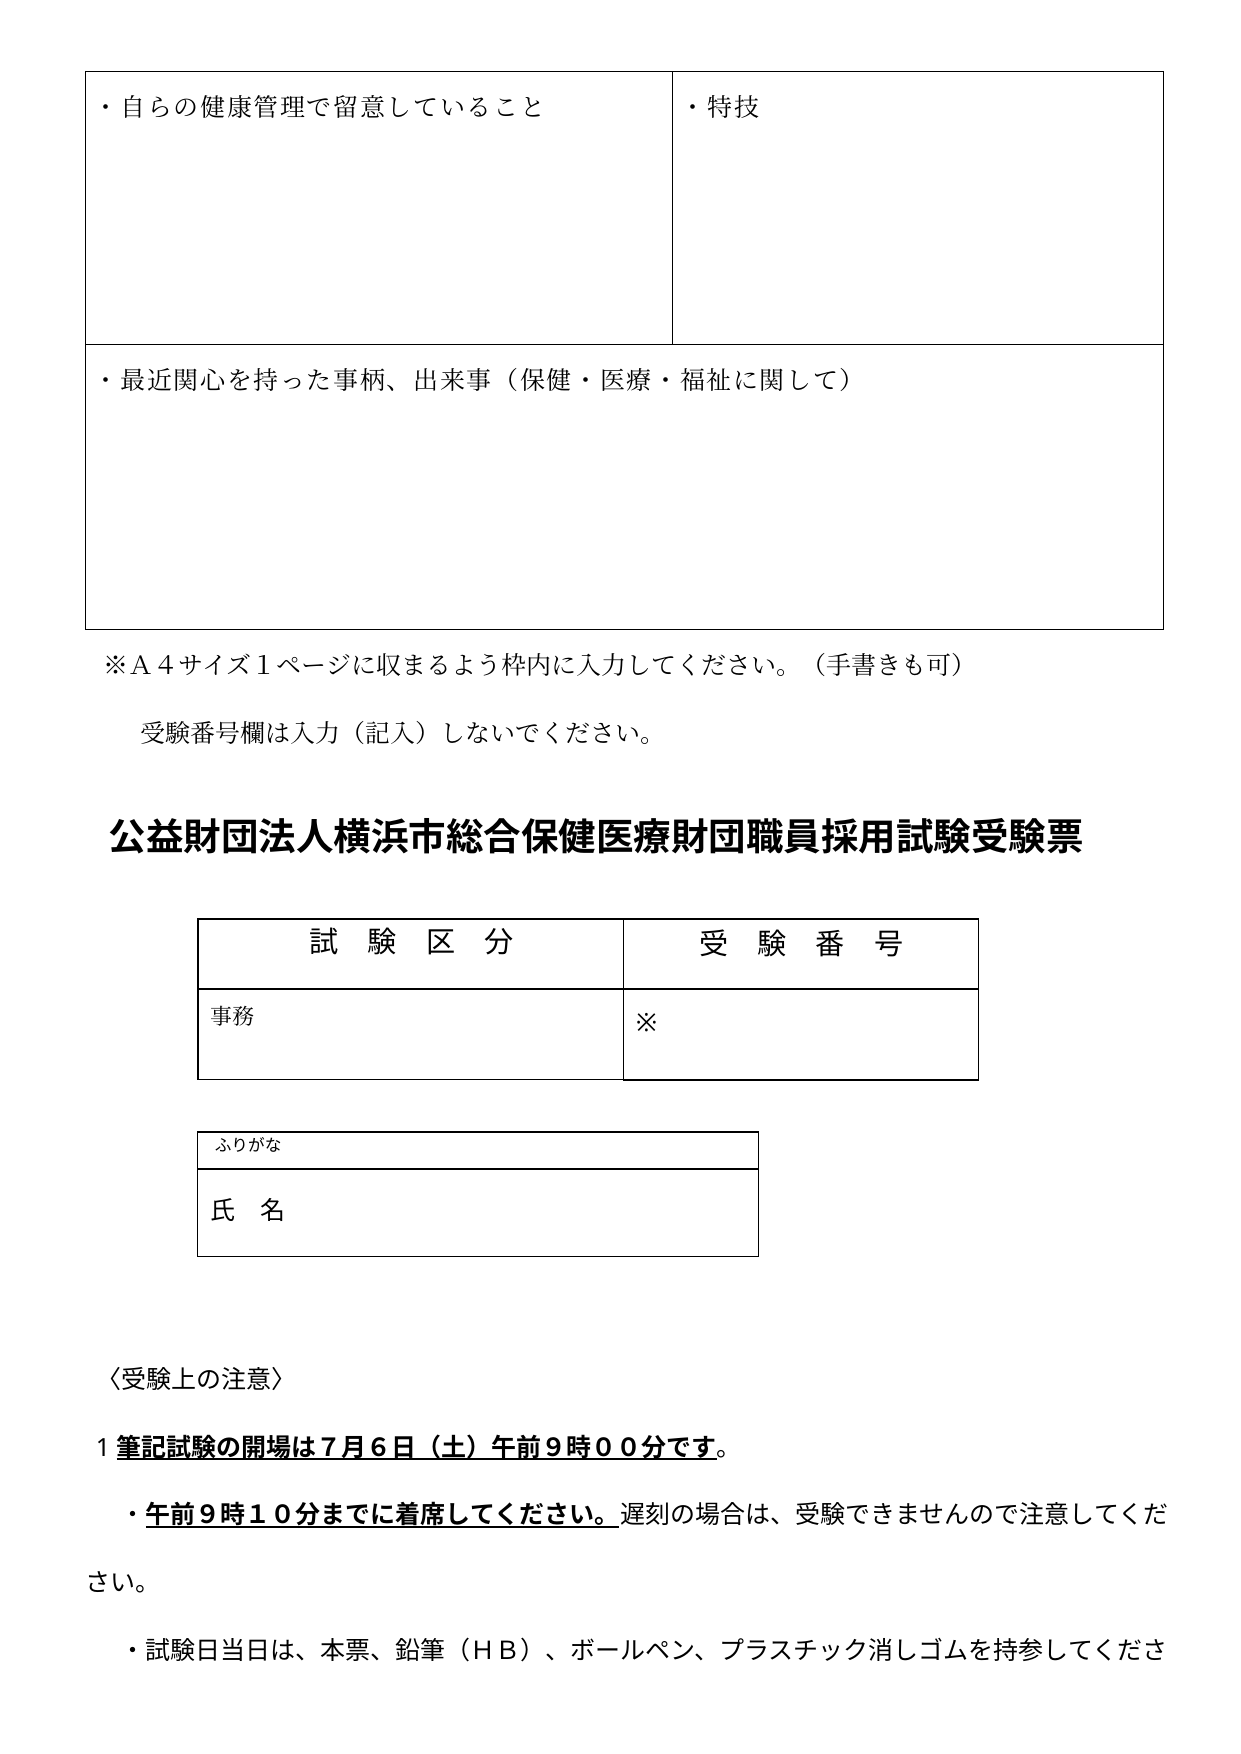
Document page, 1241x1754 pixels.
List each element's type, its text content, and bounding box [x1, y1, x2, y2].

text 1 筆記試験の開場は７月６日（土）午前９時００分です。 [86, 1411, 1169, 1479]
text 受験番号欄は入力（記入）しないでください。 [71, 698, 1169, 766]
table_cell ・特技 [673, 72, 1163, 344]
text 〈受験上の注意〉 [71, 1343, 1169, 1411]
text 公益財団法人横浜市総合保健医療財団職員採用試験受験票 [86, 800, 1169, 868]
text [86, 1615, 1169, 1683]
table_cell ・自らの健康管理で留意していること [86, 72, 672, 344]
text ※Ａ４サイズ１ページに収まるよう枠内に入力してください。（手書きも可） [71, 630, 1169, 698]
text ・午前９時１０分までに着席してください。遅刻の場合は、受験できませんので注意してください。 [86, 1479, 1169, 1615]
table_cell ・最近関心を持った事柄、出来事（保健・医療・福祉に関して） [86, 345, 1163, 629]
